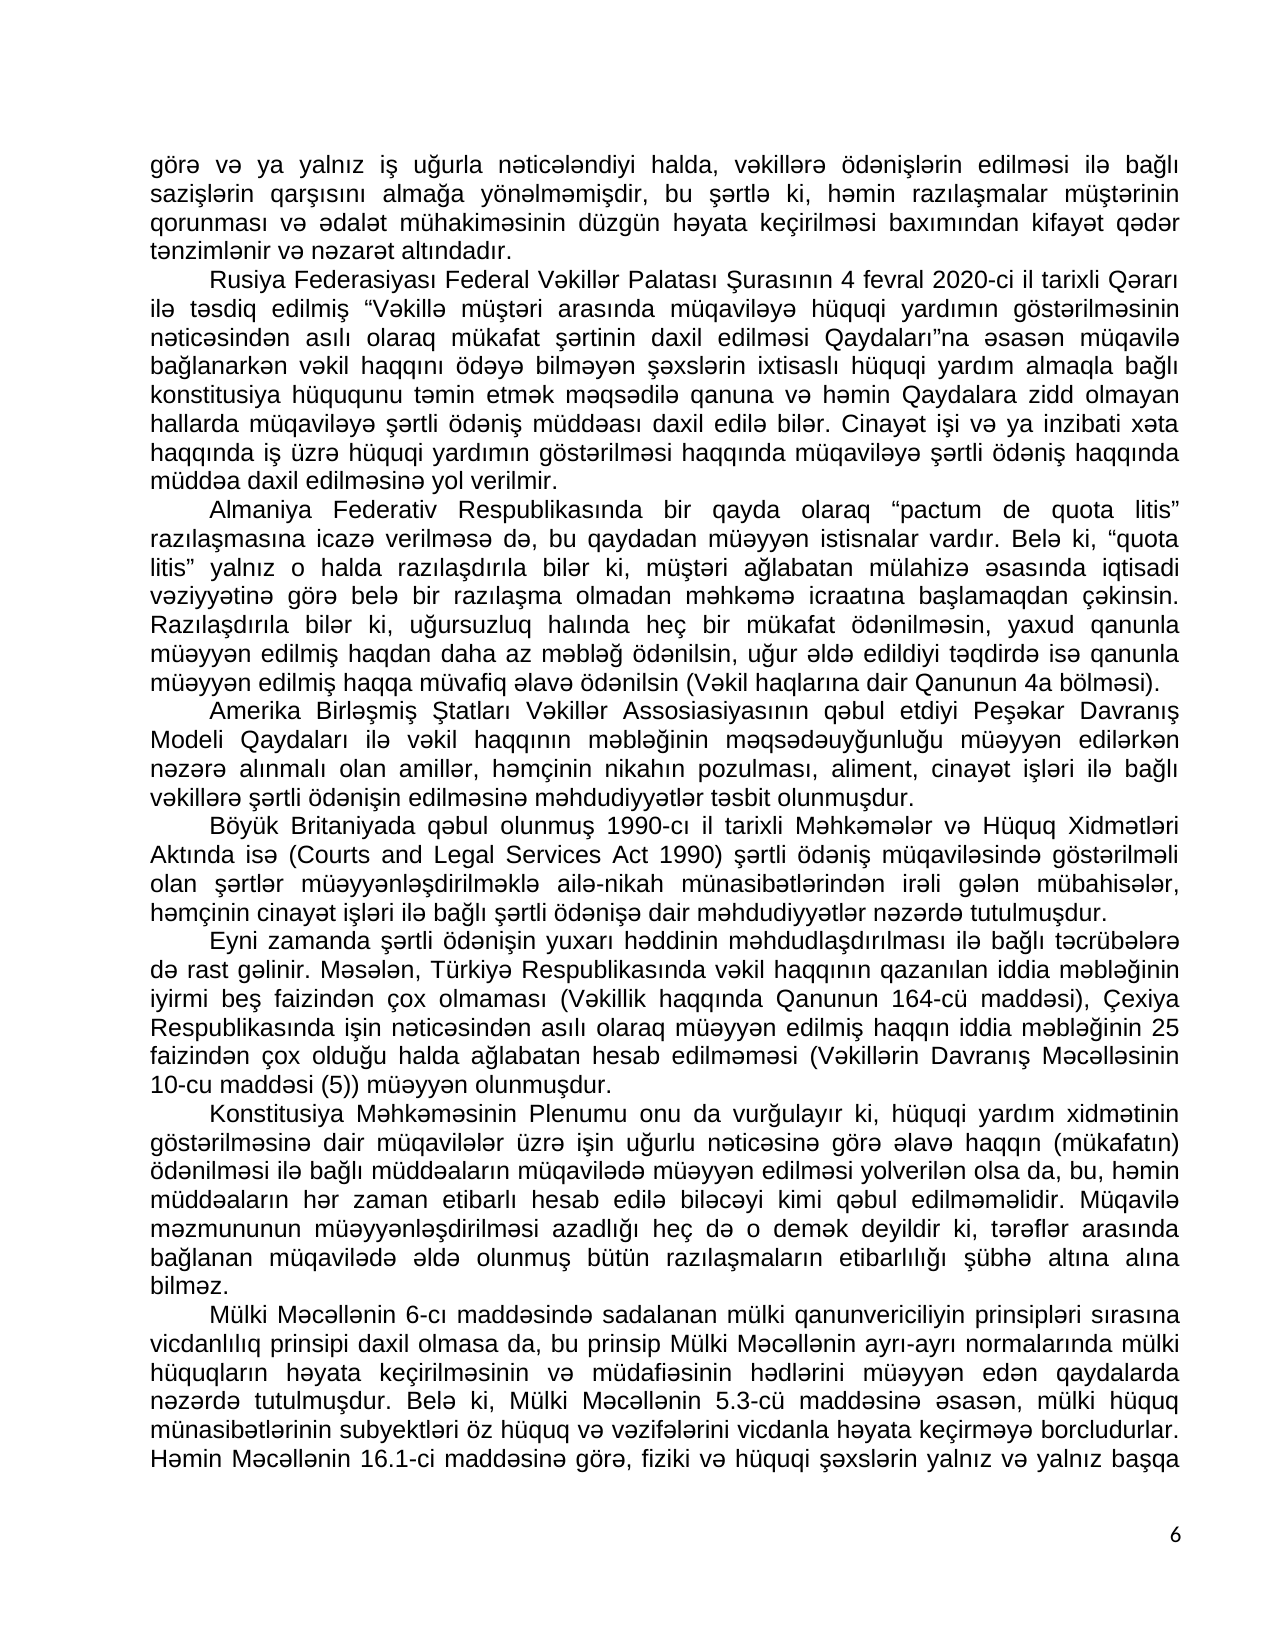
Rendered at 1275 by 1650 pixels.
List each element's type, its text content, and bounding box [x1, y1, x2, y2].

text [150, 150, 1181, 265]
text Almaniya Federativ Respublikasında bir qayda olaraq “pactum de quota litis” razılaşmasına icazə verilməsə də, bu qaydadan müəyyən istisnalar vardır. Belə ki, “quota litis” yalnız o halda razılaşdırıla bilər ki, müştəri ağlabatan mülahizə əsasında iqtisadi vəziyyətinə görə belə bir razılaşma olmadan məhkəmə icraatına başlamaqdan çəkinsin. Razılaşdırıla bilər ki, uğursuzluq halında heç bir mükafat ödənilməsin, yaxud qanunla müəyyən edilmiş haqdan daha az məbləğ ödənilsin, uğur əldə edildiyi təqdirdə isə qanunla müəyyən edilmiş haqqa müvafiq əlavə ödənilsin (Vəkil haqlarına dair Qanunun 4a bölməsi). [150, 495, 1181, 696]
text Eyni zamanda şərtli ödənişin yuxarı həddinin məhdudlaşdırılması ilə bağlı təcrübələrə də rast gəlinir. Məsələn, Türkiyə Respublikasında vəkil haqqının qazanılan iddia məbləğinin iyirmi beş faizindən çox olmaması (Vəkillik haqqında Qanunun 164-cü maddəsi), Çexiya Respublikasında işin nəticəsindən asılı olaraq müəyyən edilmiş haqqın iddia məbləğinin 25 faizindən çox olduğu halda ağlabatan hesab edilməməsi (Vəkillərin Davranış Məcəlləsinin 10-cu maddəsi (5)) müəyyən olunmuşdur. [150, 926, 1181, 1099]
text Böyük Britaniyada qəbul olunmuş 1990-cı il tarixli Məhkəmələr və Hüquq Xidmətləri Aktında isə (Courts and Legal Services Act 1990) şərtli ödəniş müqaviləsində göstərilməli olan şərtlər müəyyənləşdirilməklə ailə-nikah münasibətlərindən irəli gələn mübahisələr, həmçinin cinayət işləri ilə bağlı şərtli ödənişə dair məhdudiyyətlər nəzərdə tutulmuşdur. [150, 811, 1181, 926]
text Amerika Birləşmiş Ştatları Vəkillər Assosiasiyasının qəbul etdiyi Peşəkar Davranış Modeli Qaydaları ilə vəkil haqqının məbləğinin məqsədəuyğunluğu müəyyən edilərkən nəzərə alınmalı olan amillər, həmçinin nikahın pozulması, aliment, cinayət işləri ilə bağlı vəkillərə şərtli ödənişin edilməsinə məhdudiyyətlər təsbit olunmuşdur. [150, 696, 1181, 811]
text Konstitusiya Məhkəməsinin Plenumu onu da vurğulayır ki, hüquqi yardım xidmətinin göstərilməsinə dair müqavilələr üzrə işin uğurlu nəticəsinə görə əlavə haqqın (mükafatın) ödənilməsi ilə bağlı müddəaların müqavilədə müəyyən edilməsi yolverilən olsa da, bu, həmin müddəaların hər zaman etibarlı hesab edilə biləcəyi kimi qəbul edilməməlidir. Müqavilə məzmununun müəyyənləşdirilməsi azadlığı heç də o demək deyildir ki, tərəflər arasında bağlanan müqavilədə əldə olunmuş bütün razılaşmaların etibarlılığı şübhə altına alına bilməz. [150, 1099, 1181, 1300]
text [150, 1300, 1181, 1472]
text Rusiya Federasiyası Federal Vəkillər Palatası Şurasının 4 fevral 2020-ci il tarixli Qərarı ilə təsdiq edilmiş “Vəkillə müştəri arasında müqaviləyə hüquqi yardımın göstərilməsinin nəticəsindən asılı olaraq mükafat şərtinin daxil edilməsi Qaydaları”na əsasən müqavilə bağlanarkən vəkil haqqını ödəyə bilməyən şəxslərin ixtisaslı hüquqi yardım almaqla bağlı konstitusiya hüququnu təmin etmək məqsədilə qanuna və həmin Qaydalara zidd olmayan hallarda müqaviləyə şərtli ödəniş müddəası daxil edilə bilər. Cinayət işi və ya inzibati xəta haqqında iş üzrə hüquqi yardımın göstərilməsi haqqında müqaviləyə şərtli ödəniş haqqında müddəa daxil edilməsinə yol verilmir. [150, 265, 1181, 495]
